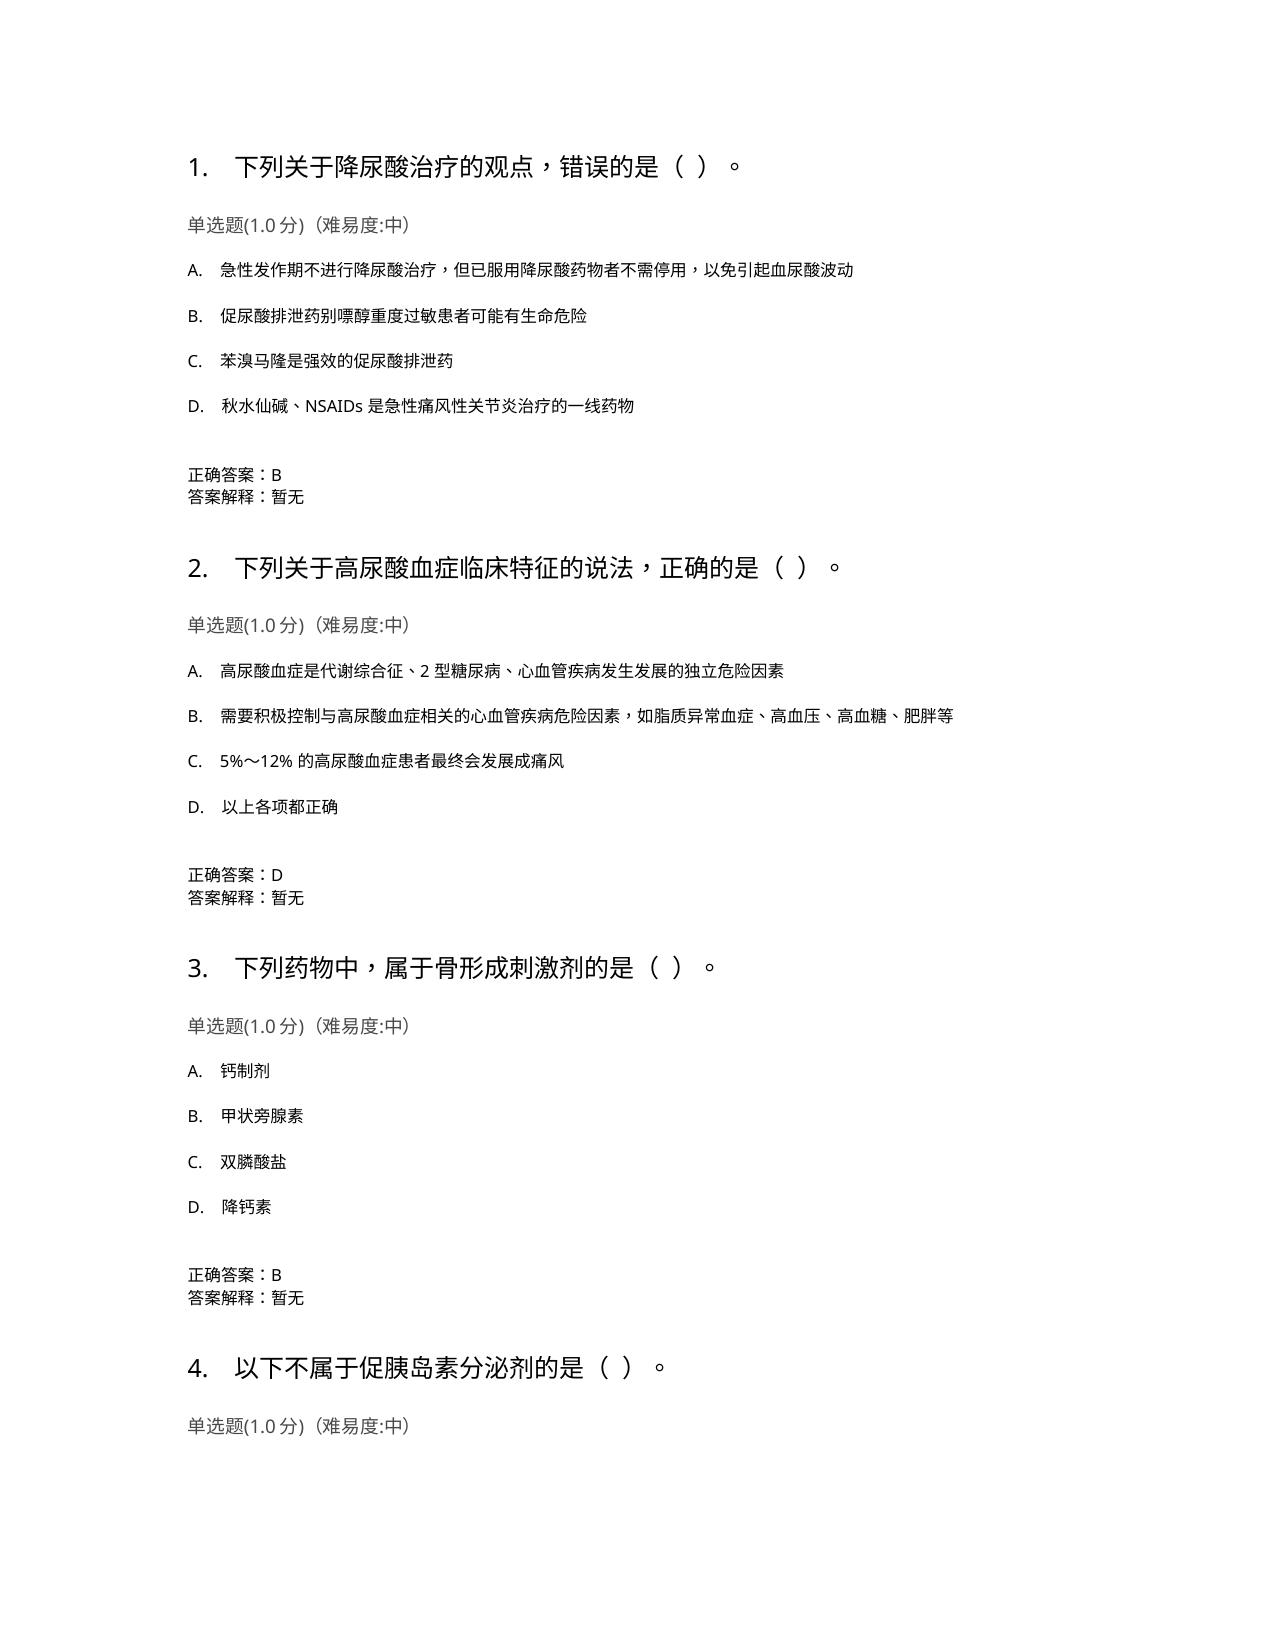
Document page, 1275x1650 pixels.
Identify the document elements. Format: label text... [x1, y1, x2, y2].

text A. 高尿酸血症是代谢综合征、2 型糖尿病、心血管疾病发生发展的独立危险因素 B. 需要积极控制与高尿酸血症相关的心血管疾病危险因素，如脂质异常血症、高血压、高血糖、肥胖等 C. 5%～12% 的高尿酸血症患者最终会发展成痛风 D. 以上各项都正确 正确答案：D 答案解释：暂无 [187, 659, 1087, 909]
text 2. 下列关于高尿酸血症临床特征的说法，正确的是（ ）。 [187, 550, 1087, 613]
text 4. 以下不属于促胰岛素分泌剂的是（ ）。 [187, 1351, 1087, 1413]
text 单选题(1.0分)（难易度:中） [187, 1413, 1087, 1439]
text 单选题(1.0分)（难易度:中） [187, 212, 1087, 238]
text 单选题(1.0分)（难易度:中） [187, 613, 1087, 638]
text A. 钙制剂 B. 甲状旁腺素 C. 双膦酸盐 D. 降钙素 正确答案：B 答案解释：暂无 [187, 1059, 1087, 1309]
text 3. 下列药物中，属于骨形成刺激剂的是（ ）。 [187, 951, 1087, 1013]
text A. 急性发作期不进行降尿酸治疗，但已服用降尿酸药物者不需停用，以免引起血尿酸波动 B. 促尿酸排泄药别嘌醇重度过敏患者可能有生命危险 C. 苯溴马隆是强效的促尿酸排泄药 D. 秋水仙碱、NSAIDs 是急性痛风性关节炎治疗的一线药物 正确答案：B 答案解释：暂无 [187, 259, 1087, 509]
text 1. 下列关于降尿酸治疗的观点，错误的是（ ）。 [187, 150, 1087, 212]
text 单选题(1.0分)（难易度:中） [187, 1013, 1087, 1039]
